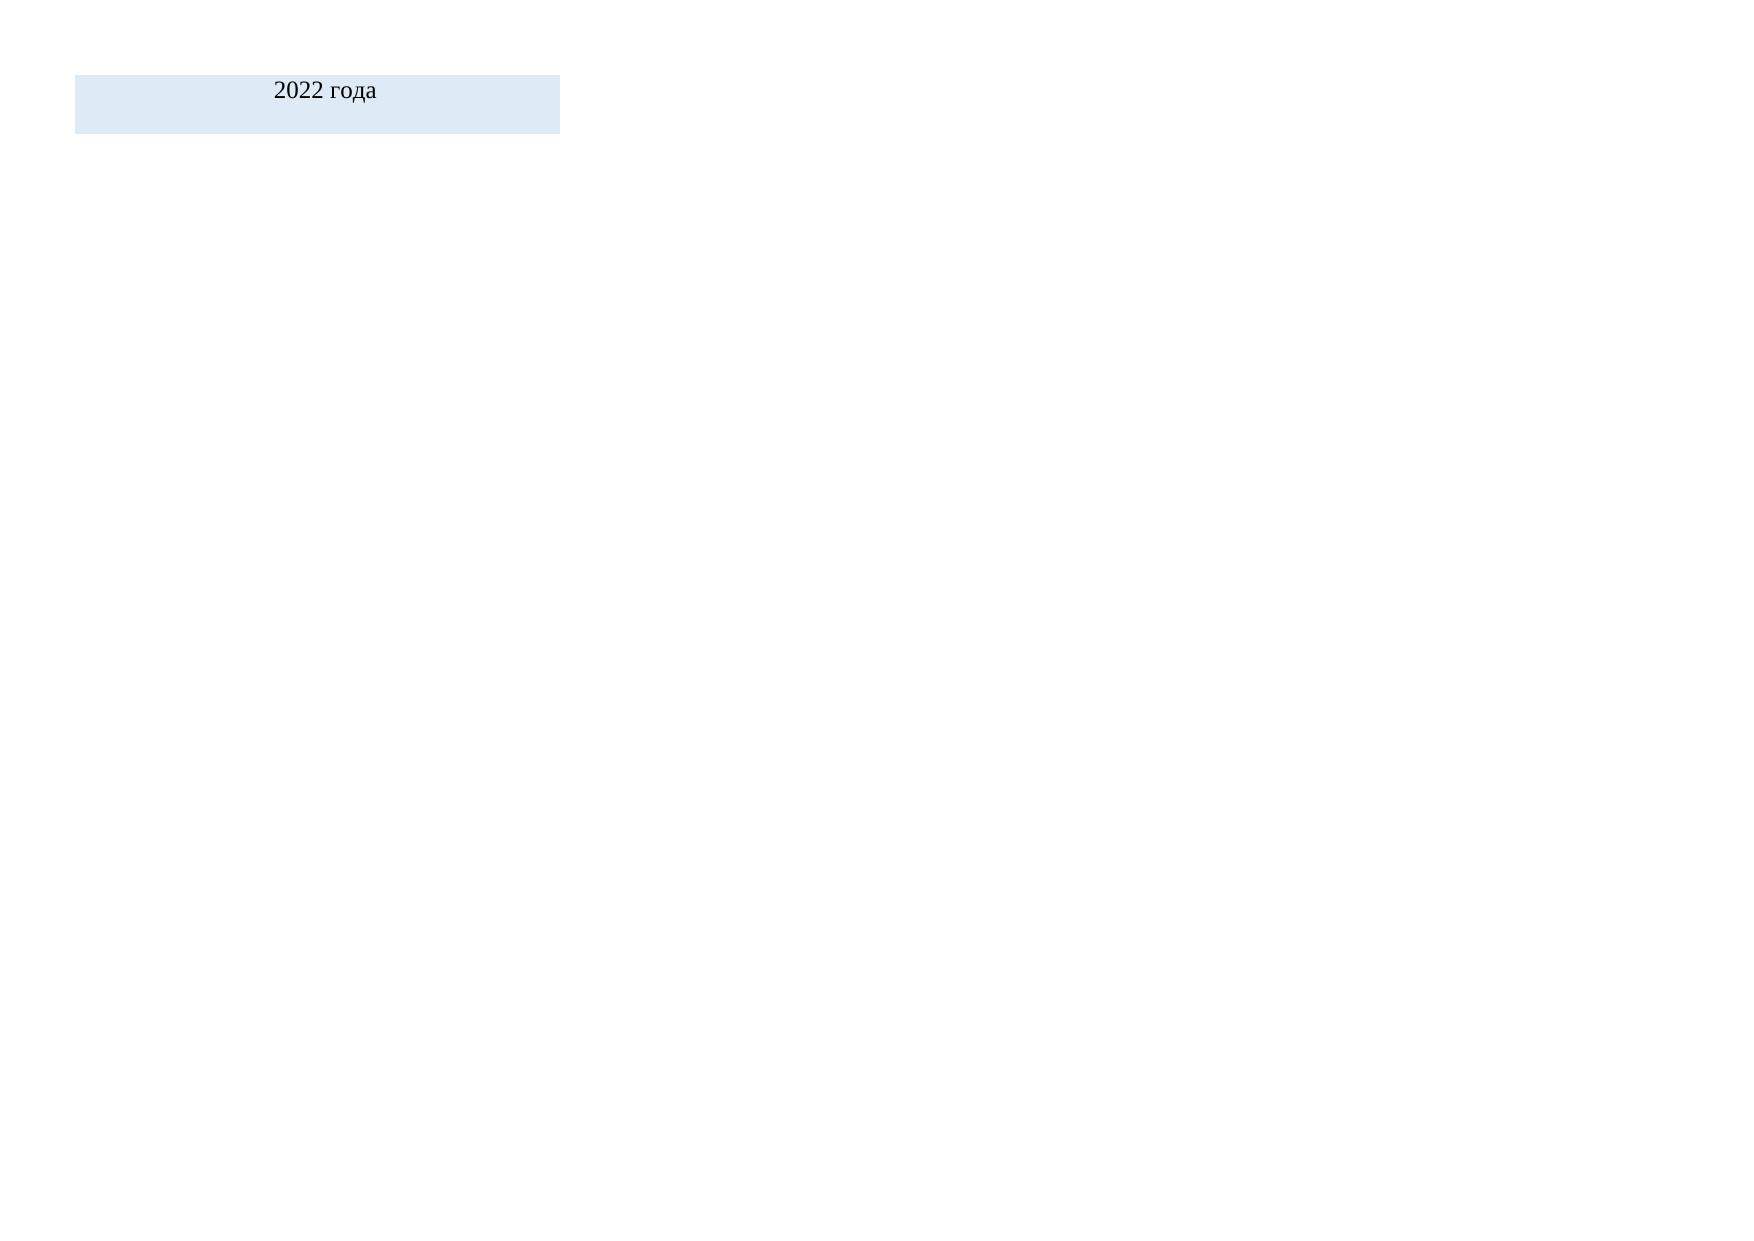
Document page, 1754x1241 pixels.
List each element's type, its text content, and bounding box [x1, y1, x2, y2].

text 2022 года [75, 75, 560, 104]
